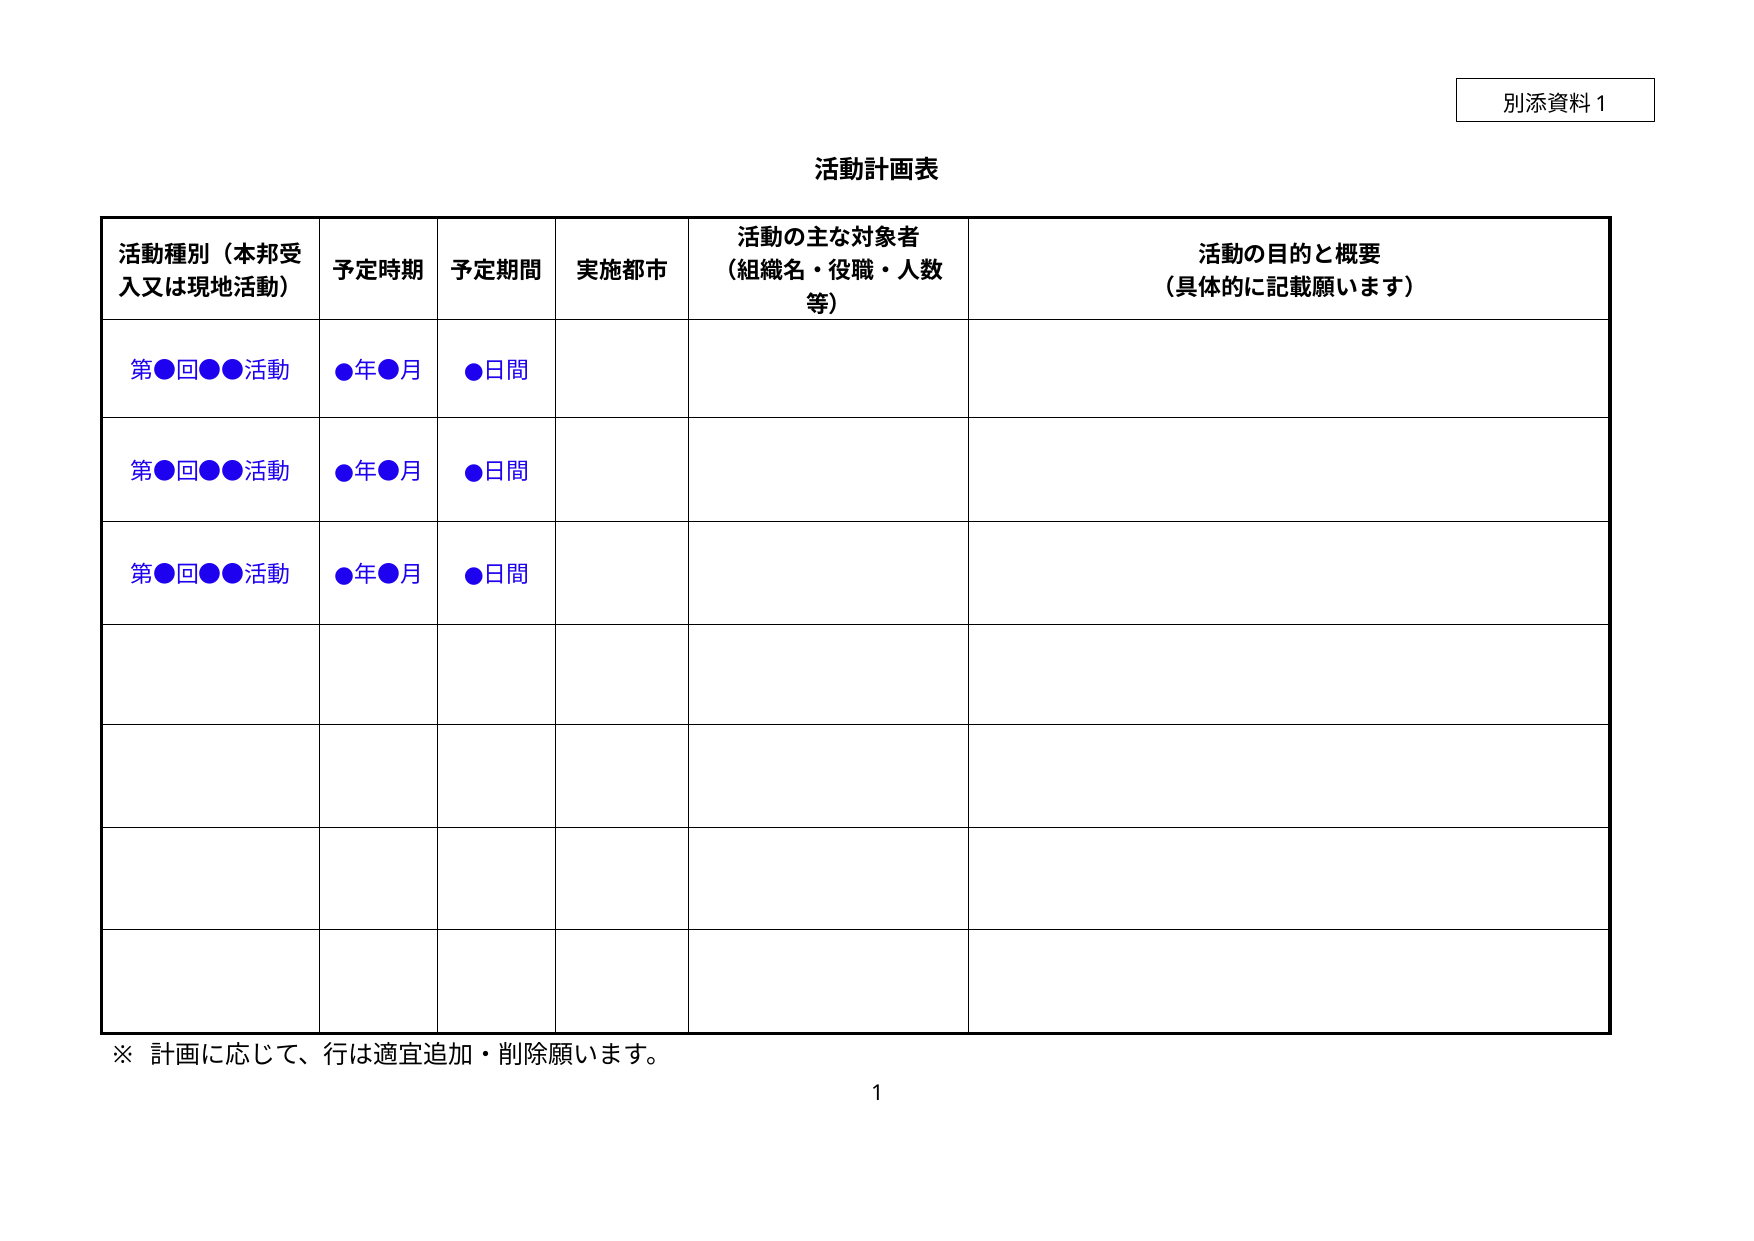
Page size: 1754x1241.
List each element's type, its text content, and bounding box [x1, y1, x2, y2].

list 計画に応じて、行は適宜追加・削除願います。 [112, 1035, 1641, 1071]
table_header 予定時期 [320, 219, 437, 319]
table_cell [103, 725, 319, 827]
table_cell [689, 522, 968, 623]
table_cell ●年●月 [320, 320, 437, 417]
table_header 活動の目的と概要 （具体的に記載願います） [969, 219, 1608, 319]
table_cell [969, 930, 1608, 1032]
table_header 実施都市 [556, 219, 688, 319]
table_cell [438, 625, 555, 724]
table_cell [556, 725, 688, 827]
table_header 活動種別（本邦受入又は現地活動） [103, 219, 319, 319]
table_cell [969, 418, 1608, 521]
table_cell [556, 522, 688, 623]
table_cell [556, 625, 688, 724]
table_cell ●年●月 [320, 522, 437, 623]
text 活動計画表 [112, 150, 1641, 186]
table_cell ●日間 [438, 418, 555, 521]
table_cell [320, 625, 437, 724]
table_cell [969, 522, 1608, 623]
table_cell [556, 320, 688, 417]
table_cell [689, 625, 968, 724]
table_cell 第●回●●活動 [103, 320, 319, 417]
table_cell [689, 725, 968, 827]
table_cell [438, 828, 555, 929]
table_cell [103, 625, 319, 724]
table_cell [689, 418, 968, 521]
table_cell [689, 320, 968, 417]
table_cell [556, 930, 688, 1032]
table_cell ●年●月 [320, 418, 437, 521]
table_cell [689, 828, 968, 929]
table_cell [320, 930, 437, 1032]
table_cell [320, 828, 437, 929]
table_cell [969, 828, 1608, 929]
table_cell [689, 930, 968, 1032]
table_cell [438, 930, 555, 1032]
table_cell ●日間 [438, 320, 555, 417]
table_cell [969, 625, 1608, 724]
table_cell [103, 930, 319, 1032]
table_cell [969, 320, 1608, 417]
table_cell [969, 725, 1608, 827]
table_cell [556, 828, 688, 929]
table_cell [103, 828, 319, 929]
table_cell 第●回●●活動 [103, 418, 319, 521]
table_header 予定期間 [438, 219, 555, 319]
table_cell [556, 418, 688, 521]
table_cell 第●回●●活動 [103, 522, 319, 623]
table_cell ●日間 [438, 522, 555, 623]
table_cell [320, 725, 437, 827]
table_header 活動の主な対象者 （組織名・役職・人数等） [689, 219, 968, 319]
table_cell [438, 725, 555, 827]
